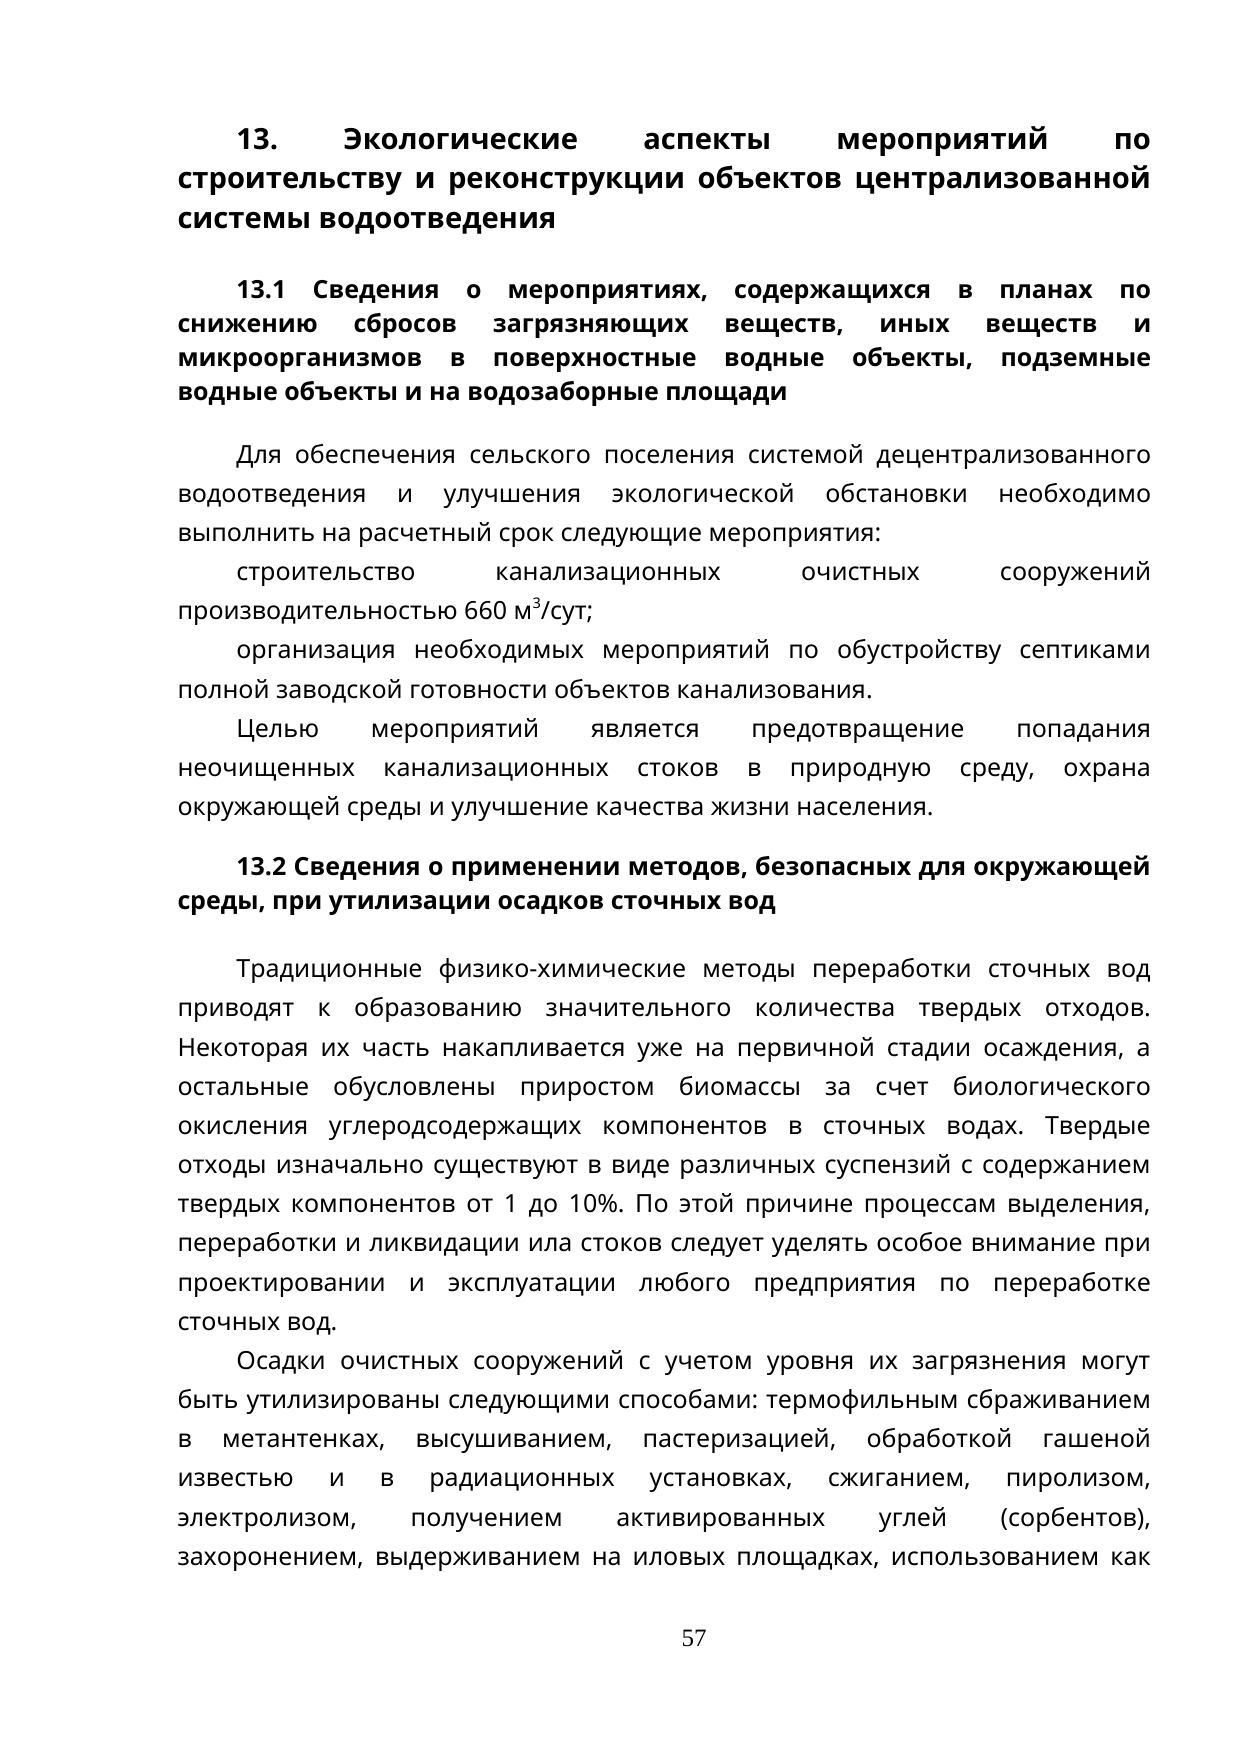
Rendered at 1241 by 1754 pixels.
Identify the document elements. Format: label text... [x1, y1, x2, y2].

text 13.2 Сведения о применении методов, безопасных для окружающей среды, при утилизации осадков сточных вод [177, 849, 1152, 917]
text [177, 1343, 1152, 1572]
text 13. Экологические аспекты мероприятий по строительству и реконструкции объектов централизованной системы водоотведения [177, 118, 1152, 237]
text 13.1 Сведения о мероприятиях, содержащихся в планах по снижению сбросов загрязняющих веществ, иных веществ и микроорганизмов в поверхностные водные объекты, подземные водные объекты и на водозаборные площади [177, 271, 1152, 407]
text Для обеспечения сельского поселения системой децентрализованного водоотведения и улучшения экологической обстановки необходимо выполнить на расчетный срок следующие мероприятия: [177, 436, 1152, 549]
text организация необходимых мероприятий по обустройству септиками полной заводской готовности объектов канализования. [177, 632, 1152, 705]
text Традиционные физико-химические методы переработки сточных вод приводят к образованию значительного количества твердых отходов. Некоторая их часть накапливается уже на первичной стадии осаждения, а остальные обусловлены приростом биомассы за счет биологического окисления углеродсодержащих компонентов в сточных водах. Твердые отходы изначально существуют в виде различных суспензий с содержанием твердых компонентов от 1 до 10%. По этой причине процессам выделения, переработки и ликвидации ила стоков следует уделять особое внимание при проектировании и эксплуатации любого предприятия по переработке сточных вод. [177, 951, 1152, 1337]
text строительство канализационных очистных сооружений производительностью 660 м3/сут; [177, 554, 1152, 627]
text Целью мероприятий является предотвращение попадания неочищенных канализационных стоков в природную среду, охрана окружающей среды и улучшение качества жизни населения. [177, 710, 1152, 823]
